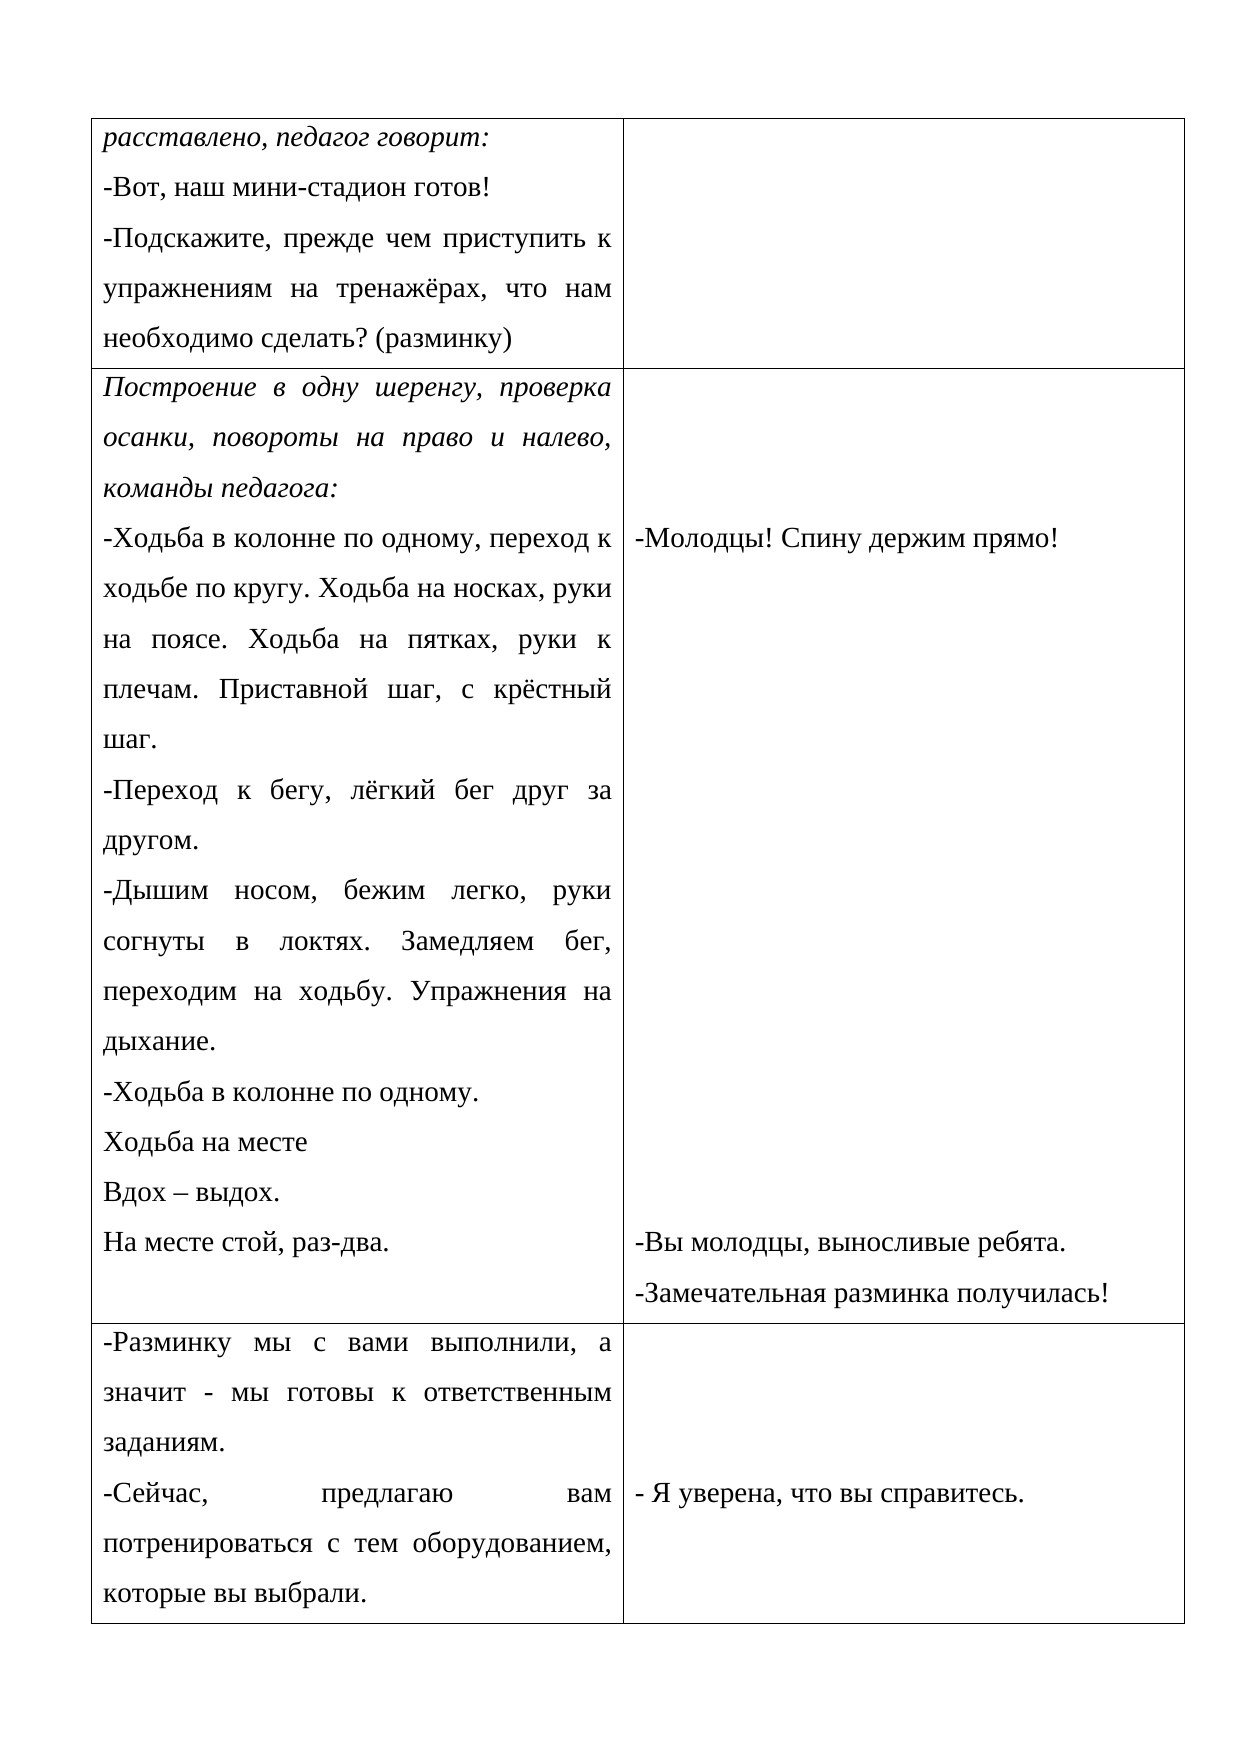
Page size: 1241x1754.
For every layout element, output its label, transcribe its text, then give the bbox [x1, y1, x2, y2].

table_cell -Разминку мы с вами выполнили, а значит - мы готовы к ответственным заданиям. -Сейчас, предлагаю вам потренироваться с тем оборудованием, которые вы выбрали. [92, 1324, 623, 1623]
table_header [624, 119, 1184, 368]
table_cell -Молодцы! Спину держим прямо! -Вы молодцы, выносливые ребята. -Замечательная разминка получилась! [624, 369, 1184, 1323]
table_cell Построение в одну шеренгу, проверка осанки, повороты на право и налево, команды педагога: -Ходьба в колонне по одному, переход к ходьбе по кругу. Ходьба на носках, руки на поясе. Ходьба на пятках, руки к плечам. Приставной шаг, с крёстный шаг. -Переход к бегу, лёгкий бег друг за другом. -Дышим носом, бежим легко, руки согнуты в локтях. Замедляем бег, переходим на ходьбу. Упражнения на дыхание. -Ходьба в колонне по одному. Ходьба на месте Вдох – выдох. На месте стой, раз-два. [92, 369, 623, 1323]
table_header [92, 119, 623, 368]
table_cell - Я уверена, что вы справитесь. [624, 1324, 1184, 1623]
